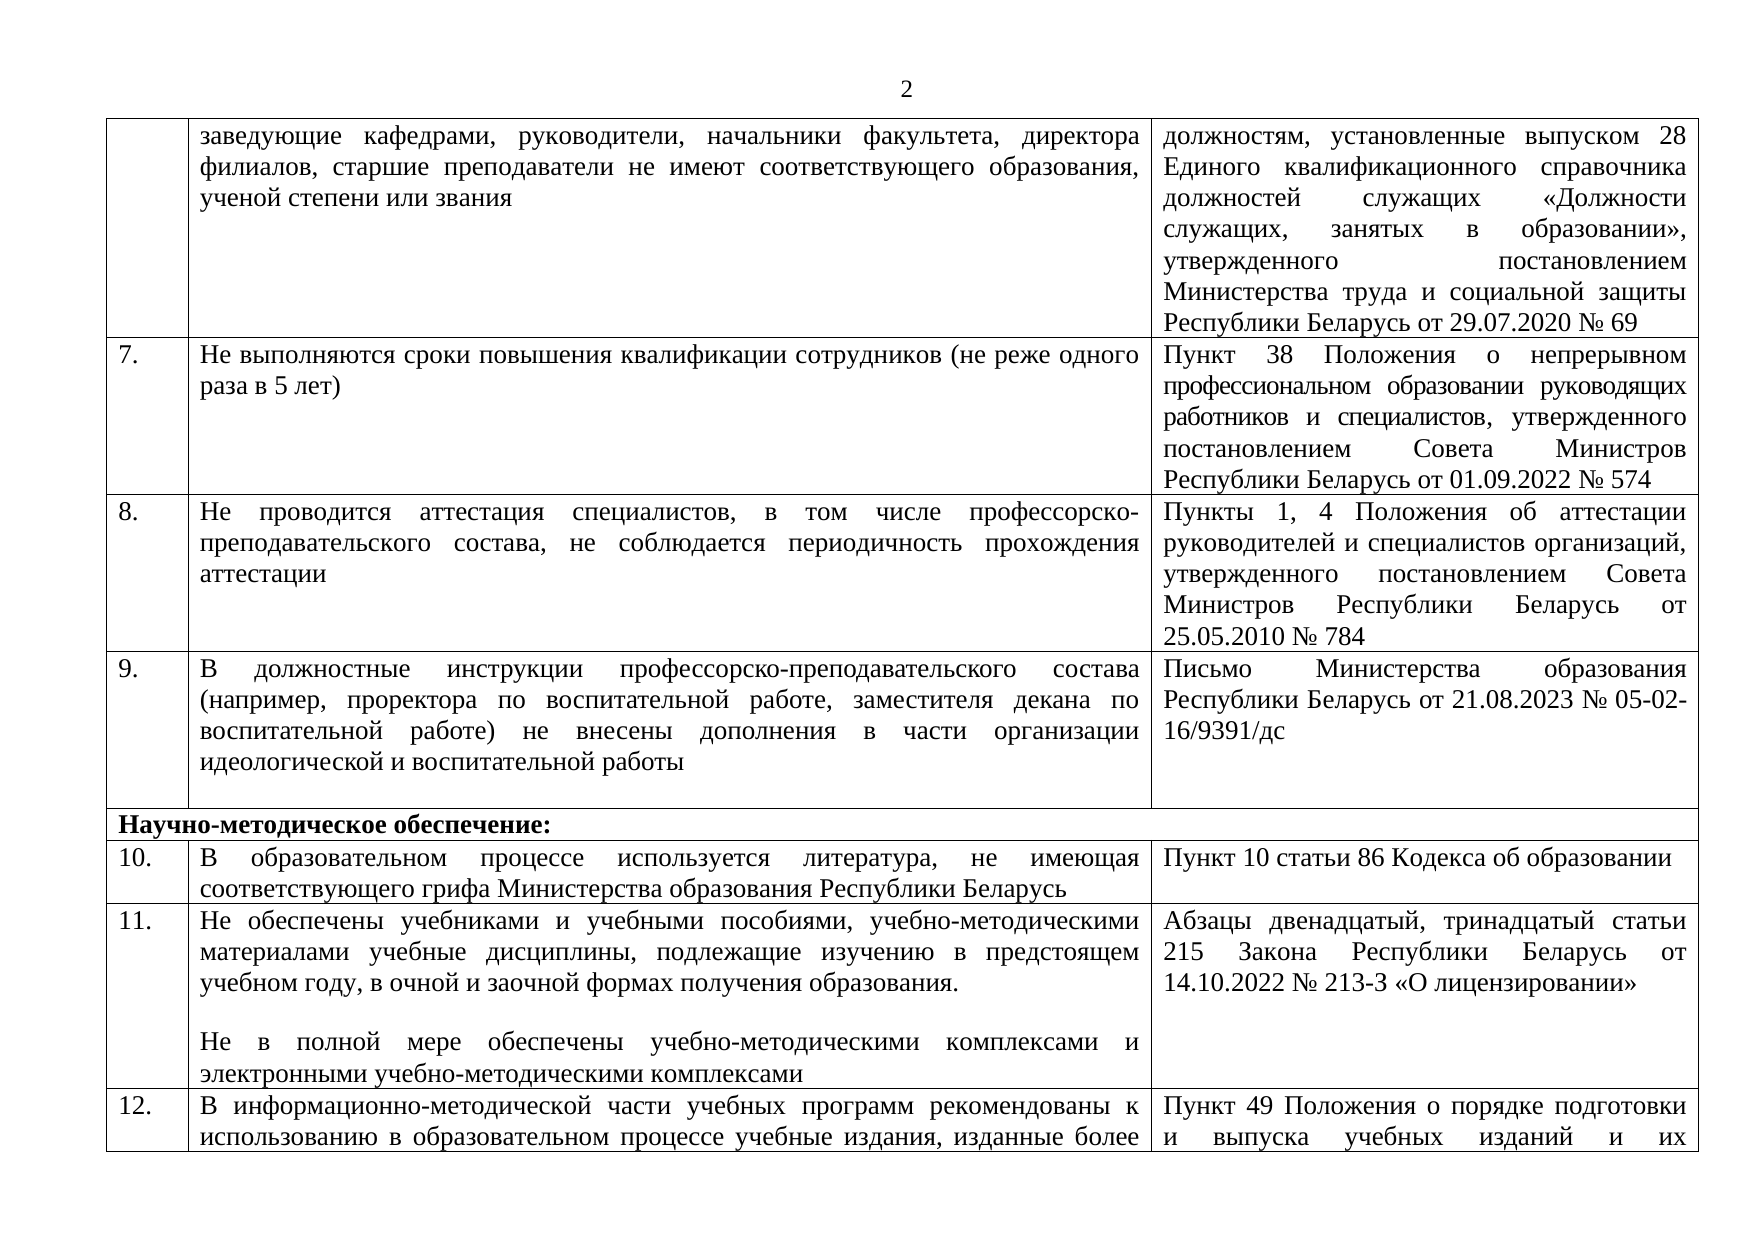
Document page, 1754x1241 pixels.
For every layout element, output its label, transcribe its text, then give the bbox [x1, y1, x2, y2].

table_cell [107, 652, 188, 807]
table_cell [189, 1089, 1151, 1151]
table_cell [107, 1089, 188, 1151]
table_cell Абзацы двенадцатый, тринадцатый статьи 215 Закона Республики Беларусь от 14.10.2022 № 213-З «О лицензировании» [1152, 904, 1698, 1088]
table_cell Пункты 1, 4 Положения об аттестации руководителей и специалистов организаций, утвержденного постановлением Совета Министров Республики Беларусь от 25.05.2010 № 784 [1152, 495, 1698, 651]
table_cell Пункт 10 статьи 86 Кодекса об образовании [1152, 841, 1698, 903]
table_cell [107, 495, 188, 651]
table_cell Не обеспечены учебниками и учебными пособиями, учебно-методическими материалами учебные дисциплины, подлежащие изучению в предстоящем учебном году, в очной и заочной формах получения образования. Не в полной мере обеспечены учебно-методическими комплексами и электронными учебно-методическими комплексами [189, 904, 1151, 1088]
table_cell Не проводится аттестация специалистов, в том числе профессорско-преподавательского состава, не соблюдается периодичность прохождения аттестации [189, 495, 1151, 651]
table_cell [1152, 1089, 1698, 1151]
table_cell [107, 904, 188, 1088]
table_cell Не выполняются сроки повышения квалификации сотрудников (не реже одного раза в 5 лет) [189, 338, 1151, 494]
table_cell Научно-методическое обеспечение: [107, 809, 1698, 840]
table_cell [107, 841, 188, 903]
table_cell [1152, 119, 1698, 337]
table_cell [189, 119, 1151, 337]
table_cell В должностные инструкции профессорско-преподавательского состава (например, проректора по воспитательной работе, заместителя декана по воспитательной работе) не внесены дополнения в части организации идеологической и воспитательной работы [189, 652, 1151, 807]
table_cell В образовательном процессе используется литература, не имеющая соответствующего грифа Министерства образования Республики Беларусь [189, 841, 1151, 903]
table_cell Пункт 38 Положения о непрерывном профессиональном образовании руководящих работников и специалистов, утвержденного постановлением Совета Министров Республики Беларусь от 01.09.2022 № 574 [1152, 338, 1698, 494]
table_cell [107, 338, 188, 494]
table_cell Письмо Министерства образования Республики Беларусь от 21.08.2023 № 05-02-16/9391/дс [1152, 652, 1698, 807]
table_cell [107, 119, 188, 337]
